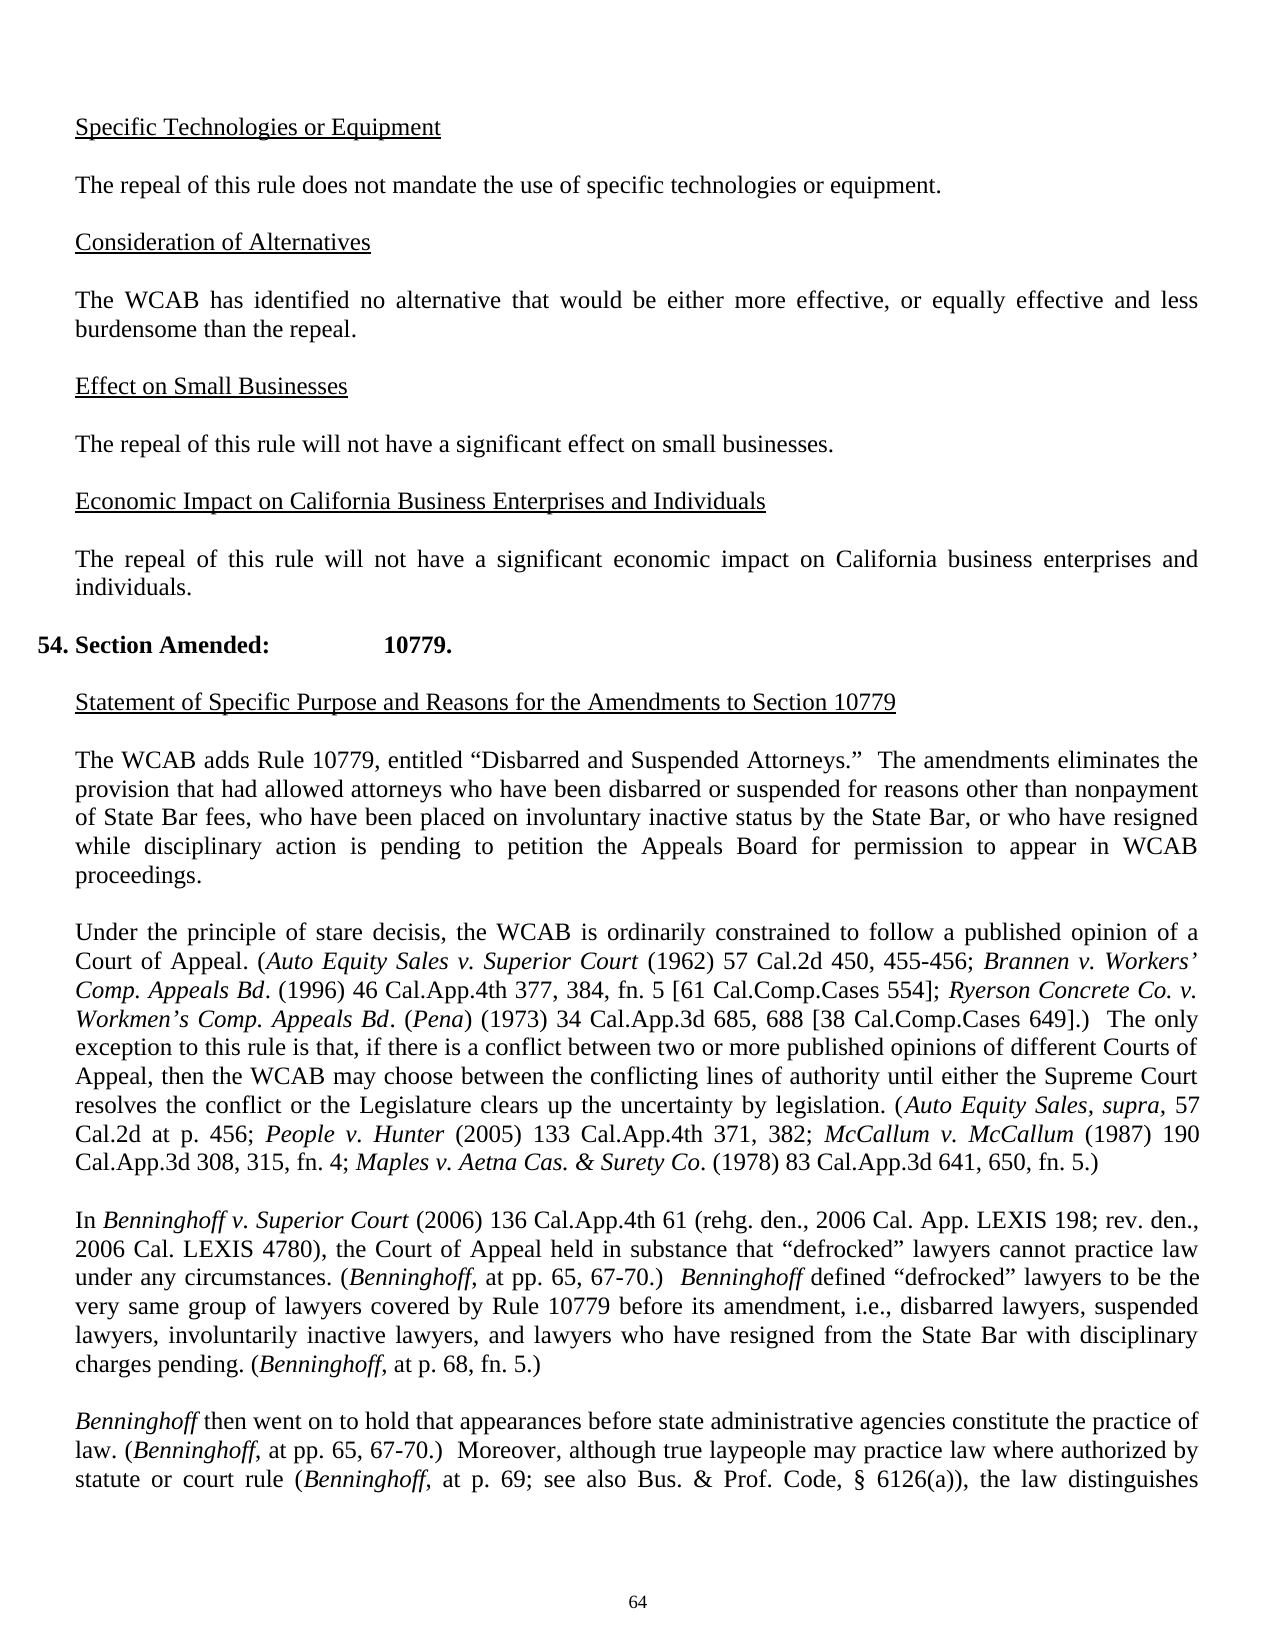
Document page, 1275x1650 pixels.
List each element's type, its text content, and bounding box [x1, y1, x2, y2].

text In Benninghoff v. Superior Court (2006) 136 Cal.App.4th 61 (rehg. den., 2006 App. LEXIS 198; rev. den., 2006 Cal. LEXIS 4780), the Court of Appeal held in substance that “defrocked” lawyers cannot practice law under any circumstances. (Benninghoff, at pp. 65, 67-70.) Benninghoff defined “defrocked” lawyers to be the very same group of lawyers covered by Rule 10779 before its amendment, i.e., disbarred lawyers, suspended lawyers, involuntarily inactive lawyers, and lawyers who have resigned from the State Bar with disciplinary charges pending. (Benninghoff, at p. 68, fn. 5.) [75, 1205, 1200, 1377]
subtitle Specific Technologies or Equipment [75, 112, 1200, 141]
subtitle Economic Impact on California Business Enterprises and Individuals [75, 486, 1200, 515]
subtitle Effect on Small Businesses [75, 371, 1200, 400]
subtitle Section Amended: 10779. [37, 630, 1200, 659]
subtitle Consideration of Alternatives [75, 227, 1200, 256]
text The has identified no alternative that would be either more effective, or equally effective and less burdensome than the repeal. [75, 285, 1200, 342]
text The repeal of this rule will not have a significant economic impact on California business enterprises and individuals. [75, 544, 1200, 601]
text The repeal of this rule will not have a significant effect on small businesses. [75, 429, 1200, 457]
text The repeal of this rule does not mandate the use of specific technologies or equipment. [75, 170, 1200, 199]
text Under the principle of stare decisis, the is ordinarily constrained to follow a published opinion of a Court of Appeal. (Auto Equity Sales v. Superior Court (1962) 57 Cal.2d 450, 455-456; Brannen v. Workers’ Comp. Appeals Bd. (1996) 46 Cal.App.4th 377, 384, fn. 5 [61 Cal.Comp.Cases 554]; Ryerson Concrete Co. v. Workmen’s Comp. Appeals Bd. (Pena) (1973) 34 Cal.App.3d 685, 688 [38 Cal.Comp.Cases 649].) The only exception to this rule is that, if there is a conflict between two or more published opinions of different Courts of Appeal, then the may choose between the conflicting lines of authority until either the Supreme Court resolves the conflict or the Legislature clears up the uncertainty by legislation. (Auto Equity Sales, supra, 57 Cal.2d at p. 456; People v. Hunter (2005) 133 Cal.App.4th 371, 382; McCallum v. McCallum (1987) 190 Cal.App.3d 308, 315, fn. 4; Maples v. Aetna Cas. & Surety Co. (1978) 83 Cal.App.3d 641, 650, fn. 5.) [75, 917, 1200, 1176]
text The adds Rule 10779, entitled “Disbarred and Suspended Attorneys.” The amendments eliminates the provision that had allowed attorneys who have been disbarred or suspended for reasons other than nonpayment of State Bar fees, who have been placed on involuntary inactive status by the State Bar, or who have resigned while disciplinary action is pending to petition the Appeals Board for permission to appear in proceedings. [75, 745, 1200, 889]
subtitle Statement of Specific Purpose and Reasons for the Amendments to Section 10779 [75, 687, 1200, 716]
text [75, 1406, 1200, 1492]
